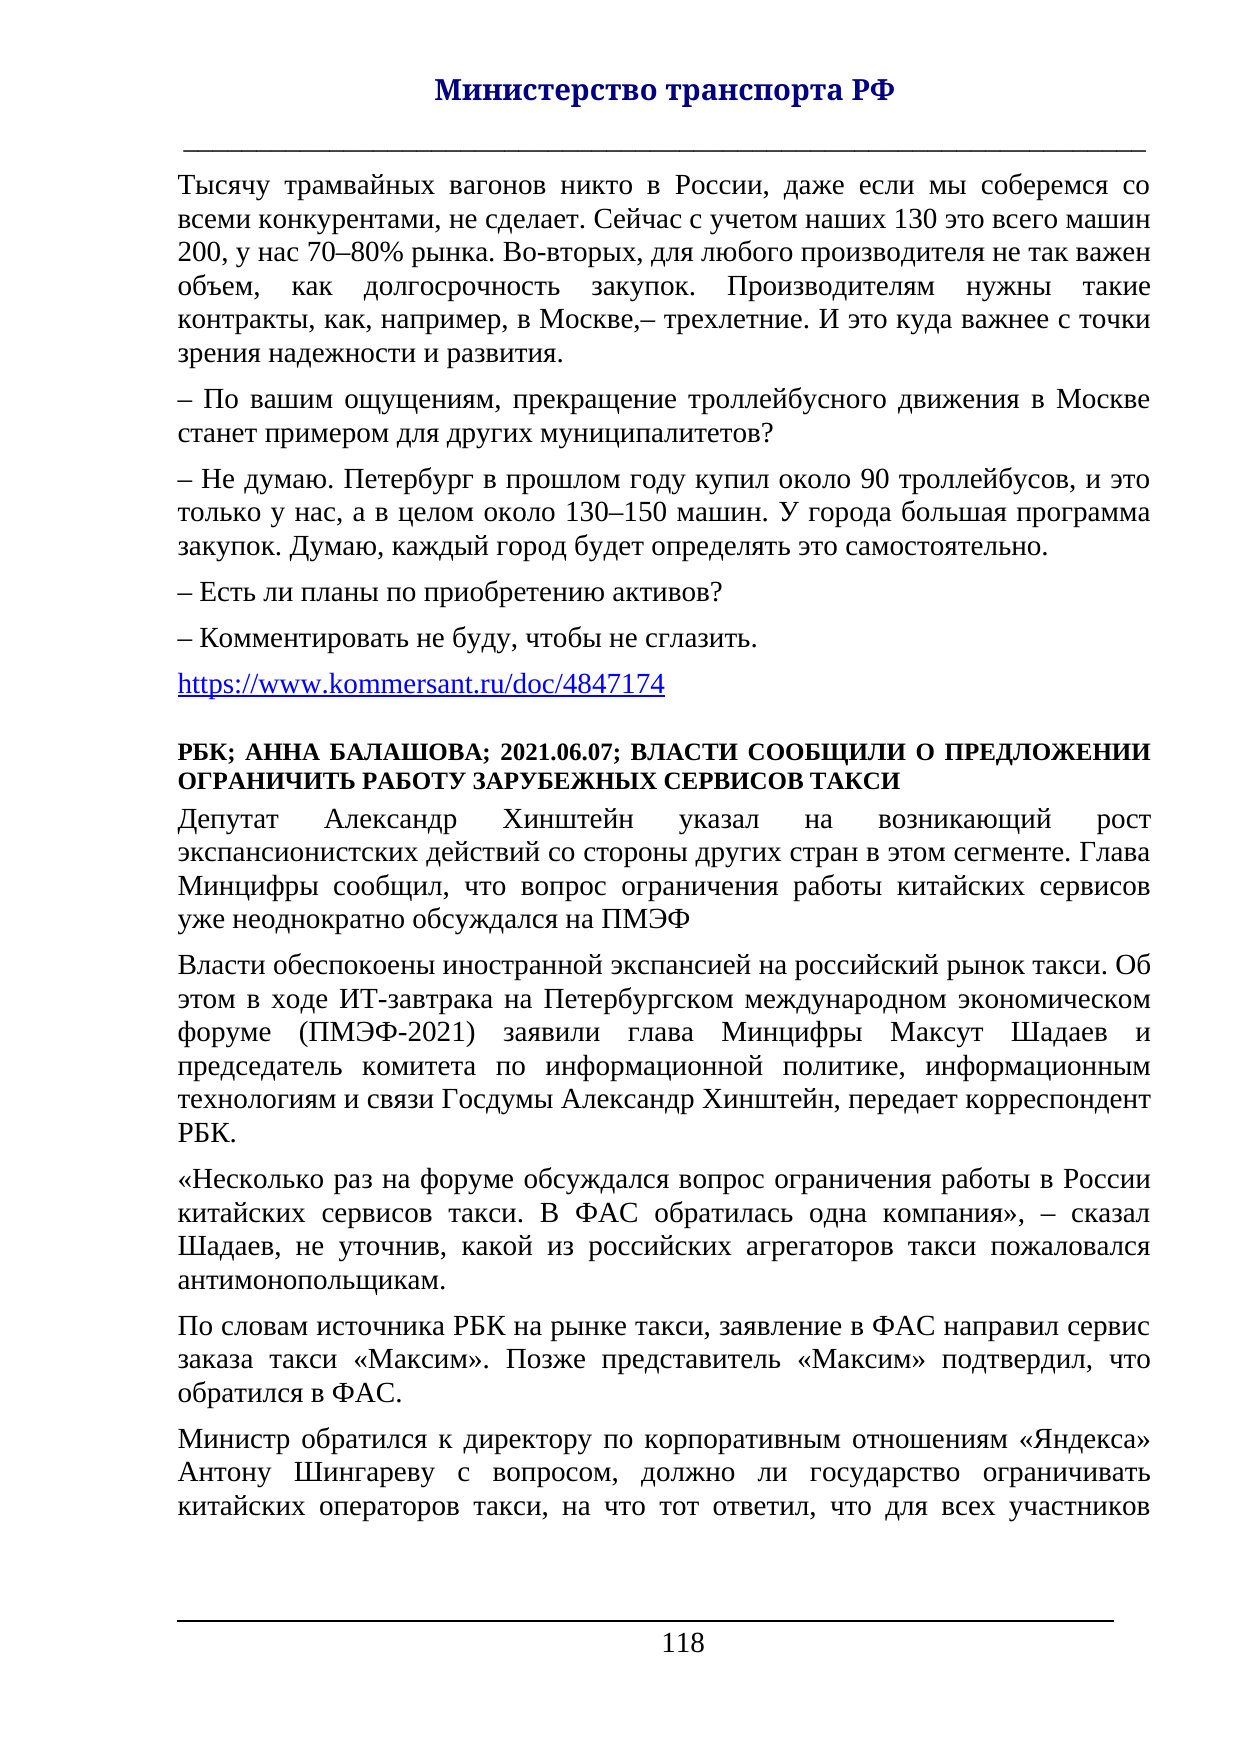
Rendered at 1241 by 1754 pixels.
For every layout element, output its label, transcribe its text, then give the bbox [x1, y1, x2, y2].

text – По вашим ощущениям, прекращение троллейбусного движения в Москве станет примером для других муниципалитетов? [177, 381, 1152, 448]
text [177, 1421, 1152, 1522]
text «Несколько раз на форуме обсуждался вопрос ограничения работы в России китайских сервисов такси. В ФАС обратилась одна компания», – сказал Шадаев, не уточнив, какой из российских агрегаторов такси пожаловался антимонопольщикам. [177, 1161, 1152, 1295]
text https://www.kommersant.ru/doc/4847174 [177, 666, 1152, 699]
text – Не думаю. Петербург в прошлом году купил около 90 троллейбусов, и это только у нас, а в целом около 130–150 машин. У города большая программа закупок. Думаю, каждый город будет определять это самостоятельно. [177, 461, 1152, 561]
subtitle РБК; АННА БАЛАШОВА; 2021.06.07; ВЛАСТИ СООБЩИЛИ О ПРЕДЛОЖЕНИИ ОГРАНИЧИТЬ РАБОТУ ЗАРУБЕЖНЫХ СЕРВИСОВ ТАКСИ [177, 737, 1152, 794]
text – Есть ли планы по приобретению активов? [177, 574, 1152, 607]
text – Комментировать не буду, чтобы не сглазить. [177, 620, 1152, 653]
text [177, 167, 1152, 369]
text По словам источника РБК на рынке такси, заявление в ФАС направил сервис заказа такси «Максим». Позже представитель «Максим» подтвердил, что обратился в ФАС. [177, 1308, 1152, 1408]
text Депутат Александр Хинштейн указал на возникающий рост экспансионистских действий со стороны других стран в этом сегменте. Глава Минцифры сообщил, что вопрос ограничения работы китайских сервисов уже неоднократно обсуждался на ПМЭФ [177, 801, 1152, 935]
text Власти обеспокоены иностранной экспансией на российский рынок такси. Об этом в ходе ИТ-завтрака на Петербургском международном экономическом форуме (ПМЭФ-2021) заявили глава Минцифры Максут Шадаев и председатель комитета по информационной политике, информационным технологиям и связи Госдумы Александр Хинштейн, передает корреспондент РБК. [177, 947, 1152, 1149]
